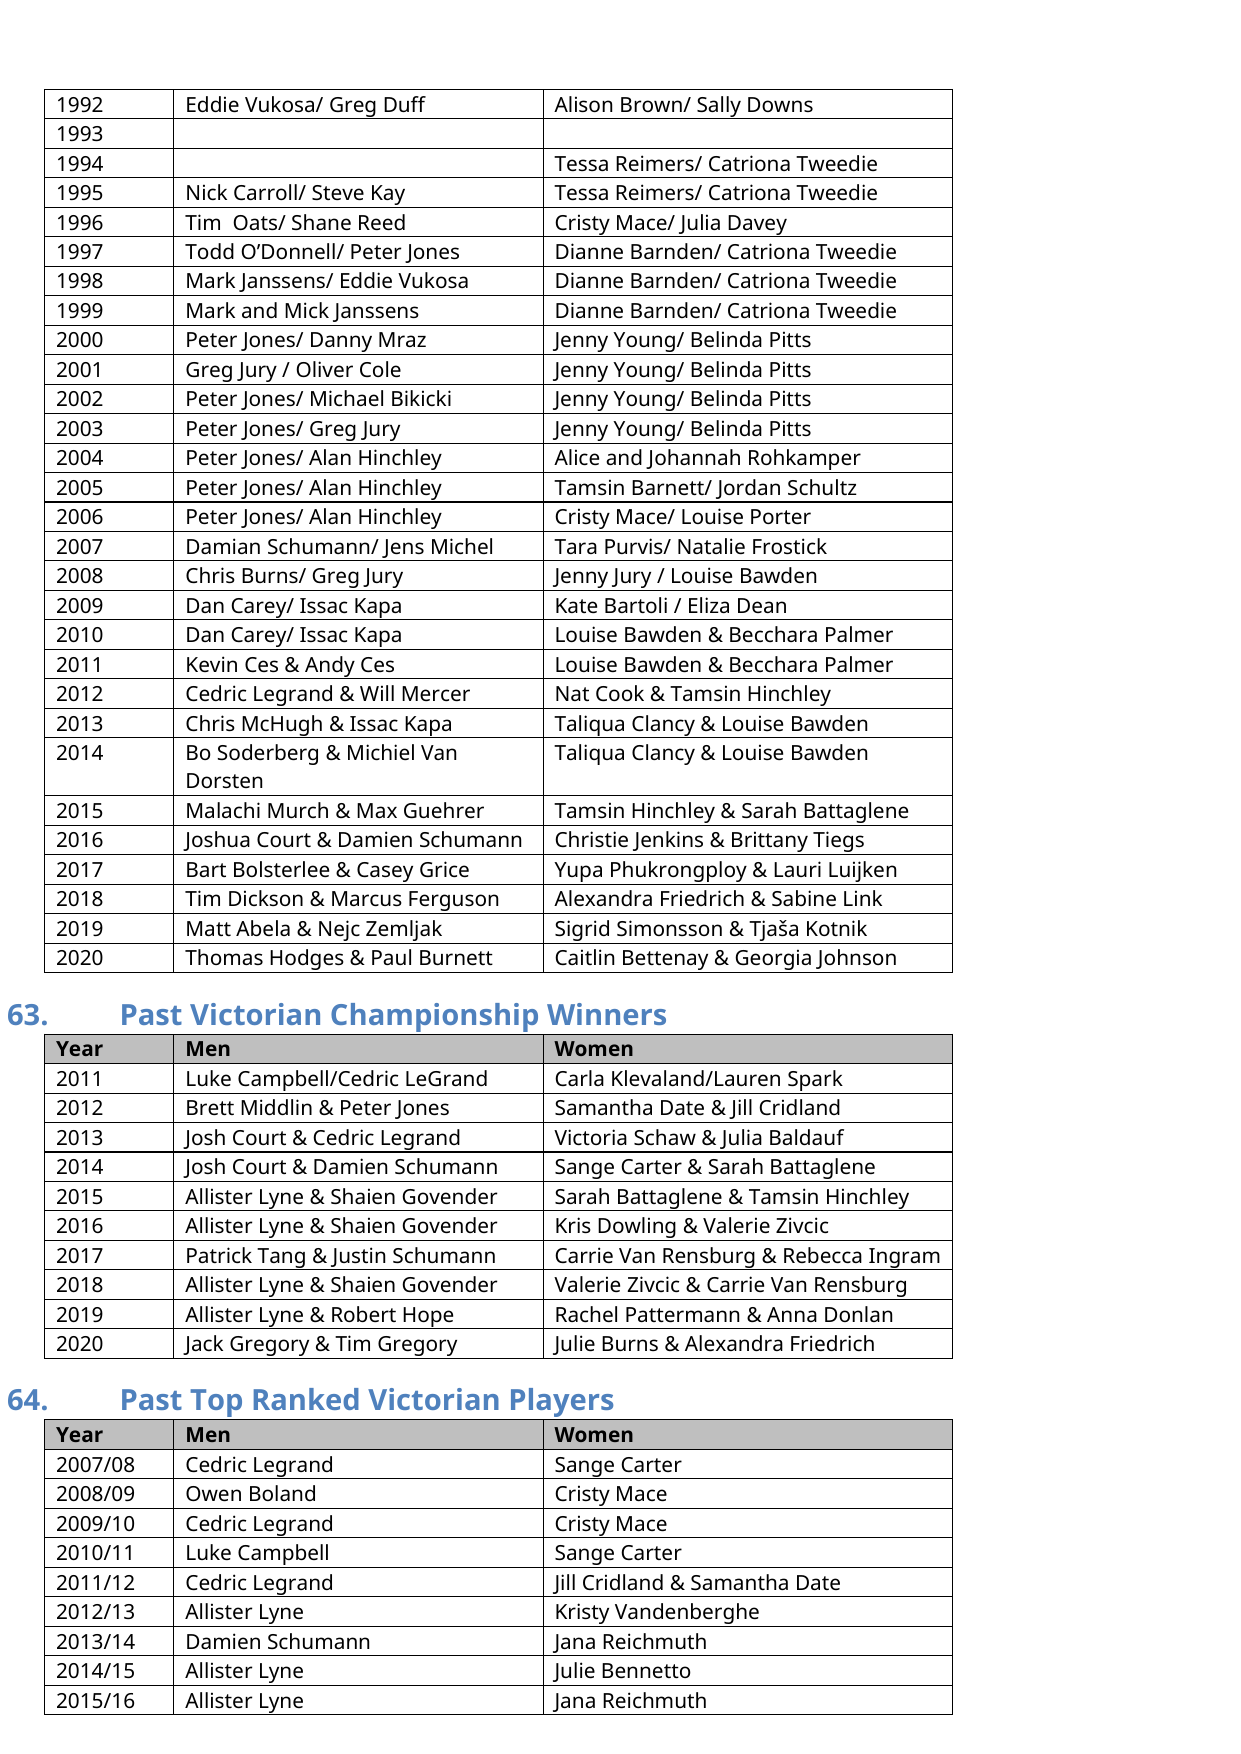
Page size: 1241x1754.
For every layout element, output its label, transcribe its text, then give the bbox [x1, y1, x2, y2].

table_cell Jana Reichmuth [544, 1686, 952, 1714]
table_cell Josh Court & Cedric Legrand [174, 1123, 543, 1151]
table_cell 2012 [45, 679, 173, 708]
table_header Women [544, 1420, 952, 1449]
table_cell Jenny Young/ Belinda Pitts [544, 355, 952, 383]
table_cell Dan Carey/ Issac Kapa [174, 620, 543, 649]
table_cell 2015 [45, 796, 173, 824]
table_cell Cedric Legrand [174, 1509, 543, 1537]
table_cell Yupa Phukrongploy & Lauri Luijken [544, 855, 952, 883]
table_cell 2014 [45, 1153, 173, 1181]
table_cell Dan Carey/ Issac Kapa [174, 591, 543, 619]
table_cell Owen Boland [174, 1479, 543, 1508]
table_cell Kristy Vandenberghe [544, 1597, 952, 1626]
table_cell Cristy Mace [544, 1509, 952, 1537]
table_cell Joshua Court & Damien Schumann [174, 826, 543, 854]
table_cell Peter Jones/ Alan Hinchley [174, 473, 543, 501]
table_cell 2006 [45, 503, 173, 531]
table_cell [544, 119, 952, 148]
table_header Men [174, 1035, 543, 1063]
table_cell 2009 [45, 591, 173, 619]
table_cell Tessa Reimers/ Catriona Tweedie [544, 149, 952, 177]
table_cell Taliqua Clancy & Louise Bawden [544, 709, 952, 737]
table_cell [174, 149, 543, 177]
table_cell 2002 [45, 385, 173, 413]
table_cell Sigrid Simonsson & Tjaša Kotnik [544, 914, 952, 942]
table_cell Matt Abela & Nejc Zemljak [174, 914, 543, 942]
table_cell Julie Burns & Alexandra Friedrich [544, 1329, 952, 1358]
table_cell Cristy Mace/ Julia Davey [544, 208, 952, 236]
table_cell Jack Gregory & Tim Gregory [174, 1329, 543, 1358]
table_cell Taliqua Clancy & Louise Bawden [544, 738, 952, 795]
table_cell Dianne Barnden/ Catriona Tweedie [544, 267, 952, 295]
table_cell 1997 [45, 237, 173, 266]
table_cell Bart Bolsterlee & Casey Grice [174, 855, 543, 883]
table_cell 1994 [45, 149, 173, 177]
table_cell Carrie Van Rensburg & Rebecca Ingram [544, 1241, 952, 1269]
table_cell Damien Schumann [174, 1627, 543, 1655]
table_cell 2020 [45, 944, 173, 972]
table_cell 2016 [45, 1211, 173, 1240]
table_cell Victoria Schaw & Julia Baldauf [544, 1123, 952, 1151]
table_cell 2013 [45, 1123, 173, 1151]
table_cell Cedric Legrand [174, 1450, 543, 1478]
table_cell Nat Cook & Tamsin Hinchley [544, 679, 952, 708]
table_cell Tamsin Hinchley & Sarah Battaglene [544, 796, 952, 824]
table_cell Sarah Battaglene & Tamsin Hinchley [544, 1182, 952, 1210]
table_cell Valerie Zivcic & Carrie Van Rensburg [544, 1270, 952, 1299]
table_cell 1996 [45, 208, 173, 236]
table_cell 2020 [45, 1329, 173, 1358]
table_cell Josh Court & Damien Schumann [174, 1153, 543, 1181]
table_cell Tamsin Barnett/ Jordan Schultz [544, 473, 952, 501]
table_cell Cristy Mace [544, 1479, 952, 1508]
table_cell Damian Schumann/ Jens Michel [174, 532, 543, 560]
table_cell 2010/11 [45, 1538, 173, 1567]
table_cell 2005 [45, 473, 173, 501]
table_cell 2000 [45, 326, 173, 354]
table_cell Luke Campbell/Cedric LeGrand [174, 1064, 543, 1092]
table_cell Todd O’Donnell/ Peter Jones [174, 237, 543, 266]
table_header Year [45, 1035, 173, 1063]
table_cell Allister Lyne & Shaien Govender [174, 1182, 543, 1210]
table_cell 2010 [45, 620, 173, 649]
table_cell Sange Carter [544, 1450, 952, 1478]
table_cell 2019 [45, 1300, 173, 1328]
table_cell Tessa Reimers/ Catriona Tweedie [544, 178, 952, 207]
table_cell Allister Lyne [174, 1686, 543, 1714]
table_cell Carla Klevaland/Lauren Spark [544, 1064, 952, 1092]
table_cell 2018 [45, 885, 173, 913]
table_cell Peter Jones/ Greg Jury [174, 414, 543, 442]
table_cell 2017 [45, 1241, 173, 1269]
table_cell Cristy Mace/ Louise Porter [544, 503, 952, 531]
table_cell Peter Jones/ Alan Hinchley [174, 503, 543, 531]
table_cell 2003 [45, 414, 173, 442]
table_cell Cedric Legrand [174, 1568, 543, 1596]
table_cell 2015/16 [45, 1686, 173, 1714]
table_cell 2015 [45, 1182, 173, 1210]
table_cell 2018 [45, 1270, 173, 1299]
table_cell 2017 [45, 855, 173, 883]
table_header Year [45, 1420, 173, 1449]
table_cell [174, 119, 543, 148]
table_cell Tim Oats/ Shane Reed [174, 208, 543, 236]
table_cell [544, 90, 952, 118]
table_cell Sange Carter [544, 1538, 952, 1567]
table_cell Jill Cridland & Samantha Date [544, 1568, 952, 1596]
table_cell 2008/09 [45, 1479, 173, 1508]
table_cell 2016 [45, 826, 173, 854]
table_cell Allister Lyne & Shaien Govender [174, 1270, 543, 1299]
table_cell 1999 [45, 296, 173, 324]
table_cell Tara Purvis/ Natalie Frostick [544, 532, 952, 560]
table_cell 2011 [45, 1064, 173, 1092]
table_cell Sange Carter & Sarah Battaglene [544, 1153, 952, 1181]
table_cell 2011 [45, 650, 173, 678]
table_cell Cedric Legrand & Will Mercer [174, 679, 543, 708]
table_cell Nick Carroll/ Steve Kay [174, 178, 543, 207]
table_cell Kris Dowling & Valerie Zivcic [544, 1211, 952, 1240]
table_cell 1998 [45, 267, 173, 295]
table_cell Alice and Johannah Rohkamper [544, 444, 952, 472]
table_cell 2014/15 [45, 1656, 173, 1685]
table_cell Malachi Murch & Max Guehrer [174, 796, 543, 824]
table_cell Jenny Young/ Belinda Pitts [544, 326, 952, 354]
table_cell 2019 [45, 914, 173, 942]
table_header Men [174, 1420, 543, 1449]
table_cell Allister Lyne & Shaien Govender [174, 1211, 543, 1240]
table_cell Caitlin Bettenay & Georgia Johnson [544, 944, 952, 972]
table_cell Jenny Young/ Belinda Pitts [544, 385, 952, 413]
table_cell Peter Jones/ Danny Mraz [174, 326, 543, 354]
table_cell Rachel Pattermann & Anna Donlan [544, 1300, 952, 1328]
table_cell Allister Lyne [174, 1597, 543, 1626]
table_cell 2013 [45, 709, 173, 737]
table_cell Chris Burns/ Greg Jury [174, 561, 543, 590]
table_cell Bo Soderberg & Michiel Van Dorsten [174, 738, 543, 795]
table_cell 1995 [45, 178, 173, 207]
table_cell 1992 [45, 90, 173, 118]
table_cell Greg Jury / Oliver Cole [174, 355, 543, 383]
table_cell Kevin Ces & Andy Ces [174, 650, 543, 678]
table_cell 2004 [45, 444, 173, 472]
table_cell 2007 [45, 532, 173, 560]
table_cell 2011/12 [45, 1568, 173, 1596]
table_cell Julie Bennetto [544, 1656, 952, 1685]
table_cell Christie Jenkins & Brittany Tiegs [544, 826, 952, 854]
table_cell Brett Middlin & Peter Jones [174, 1094, 543, 1122]
table_cell 2008 [45, 561, 173, 590]
table_cell Dianne Barnden/ Catriona Tweedie [544, 237, 952, 266]
table_cell 2014 [45, 738, 173, 795]
table_cell Luke Campbell [174, 1538, 543, 1567]
table_cell 2009/10 [45, 1509, 173, 1537]
table_cell Alexandra Friedrich & Sabine Link [544, 885, 952, 913]
table_cell Jana Reichmuth [544, 1627, 952, 1655]
table_cell Allister Lyne & Robert Hope [174, 1300, 543, 1328]
table_cell Chris McHugh & Issac Kapa [174, 709, 543, 737]
table_cell Dianne Barnden/ Catriona Tweedie [544, 296, 952, 324]
table_cell Jenny Jury / Louise Bawden [544, 561, 952, 590]
table_cell Patrick Tang & Justin Schumann [174, 1241, 543, 1269]
table_cell Jenny Young/ Belinda Pitts [544, 414, 952, 442]
subtitle Past Victorian Championship Winners [7, 994, 1137, 1033]
table_cell Mark Janssens/ Eddie Vukosa [174, 267, 543, 295]
table_cell Mark and Mick Janssens [174, 296, 543, 324]
table_cell Louise Bawden & Becchara Palmer [544, 650, 952, 678]
table_cell Thomas Hodges & Paul Burnett [174, 944, 543, 972]
table_cell Kate Bartoli / Eliza Dean [544, 591, 952, 619]
table_cell 2001 [45, 355, 173, 383]
table_cell Louise Bawden & Becchara Palmer [544, 620, 952, 649]
table_cell 2007/08 [45, 1450, 173, 1478]
table_cell Tim Dickson & Marcus Ferguson [174, 885, 543, 913]
table_cell Allister Lyne [174, 1656, 543, 1685]
table_cell 2012 [45, 1094, 173, 1122]
table_cell 2013/14 [45, 1627, 173, 1655]
subtitle Past Top Ranked Victorian Players [7, 1380, 1137, 1419]
table_cell Peter Jones/ Alan Hinchley [174, 444, 543, 472]
table_cell Peter Jones/ Michael Bikicki [174, 385, 543, 413]
table_cell Samantha Date & Jill Cridland [544, 1094, 952, 1122]
table_cell Eddie Vukosa/ Greg Duff [174, 90, 543, 118]
table_cell 1993 [45, 119, 173, 148]
table_cell 2012/13 [45, 1597, 173, 1626]
table_header Women [544, 1035, 952, 1063]
